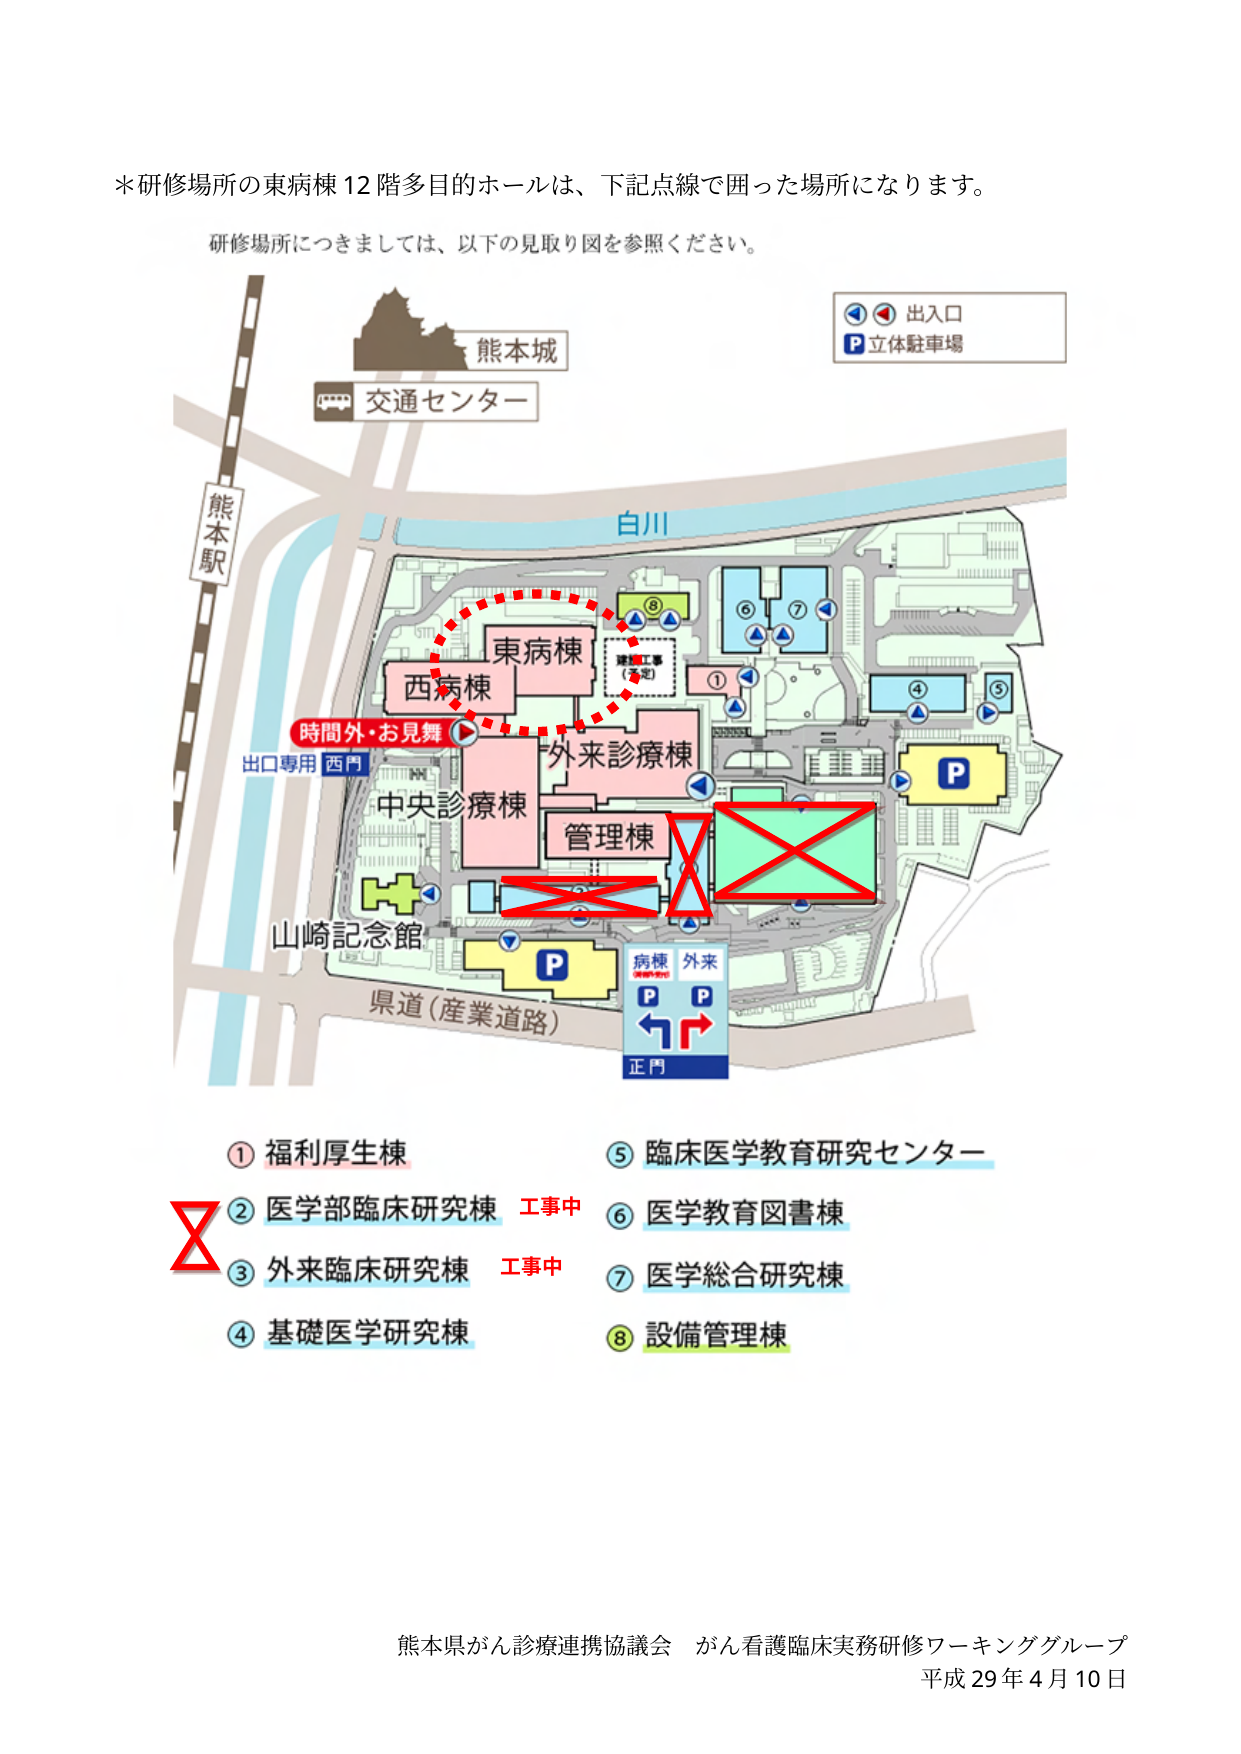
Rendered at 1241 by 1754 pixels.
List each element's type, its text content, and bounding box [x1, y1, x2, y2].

picture [115, 217, 1136, 1382]
text ＊研修場所の東病棟12階多目的ホールは、下記点線で囲った場所になります。 [112, 151, 1128, 216]
